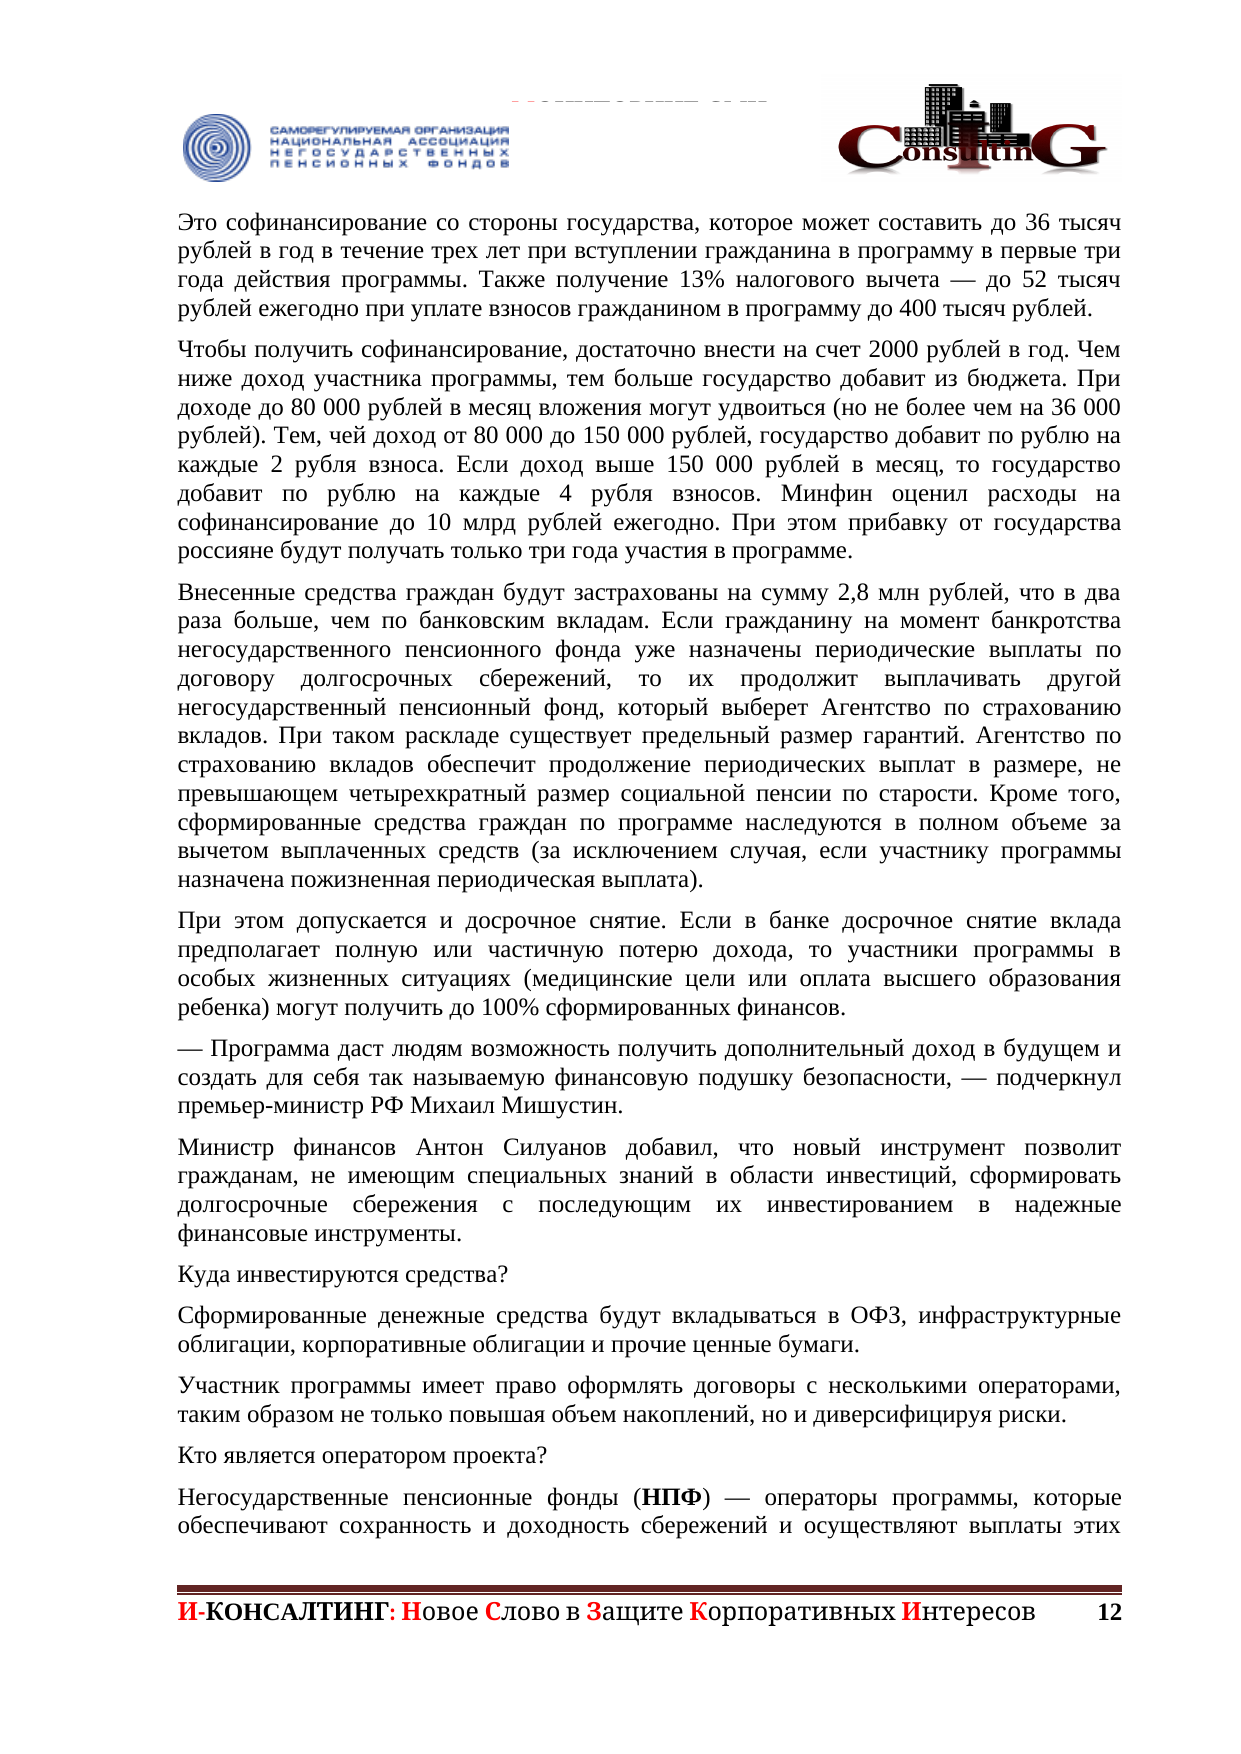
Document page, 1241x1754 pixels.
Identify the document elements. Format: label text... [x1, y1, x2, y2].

picture [183, 114, 509, 182]
text Участник программы имеет право оформлять договоры с несколькими операторами, таким образом не только повышая объем накоплений, но и диверсифицируя риски. [177, 1371, 1122, 1428]
picture [821, 73, 1122, 182]
text — Программа даст людям возможность получить дополнительный доход в будущем и создать для себя так называемую финансовую подушку безопасности, — подчеркнул премьер-министр РФ Михаил Мишустин. [177, 1033, 1122, 1119]
text Внесенные средства граждан будут застрахованы на сумму 2,8 млн рублей, что в два раза больше, чем по банковским вкладам. Если гражданину на момент банкротства негосударственного пенсионного фонда уже назначены периодические выплаты по договору долгосрочных сбережений, то их продолжит выплачивать другой негосударственный пенсионный фонд, который выберет Агентство по страхованию вкладов. При таком раскладе существует предельный размер гарантий. Агентство по страхованию вкладов обеспечит продолжение периодических выплат в размере, не превышающем четырехкратный размер социальной пенсии по старости. Кроме того, сформированные средства граждан по программе наследуются в полном объеме за вычетом выплаченных средств (за исключением случая, если участнику программы назначена пожизненная периодическая выплата). [177, 577, 1122, 893]
text Кто является оператором проекта? [177, 1441, 1122, 1469]
text При этом допускается и досрочное снятие. Если в банке досрочное снятие вклада предполагает полную или частичную потерю дохода, то участники программы в особых жизненных ситуациях (медицинские цели или оплата высшего образования ребенка) могут получить до 100% сформированных финансов. [177, 906, 1122, 1021]
text Чтобы получить софинансирование, достаточно внести на счет 2000 рублей в год. Чем ниже доход участника программы, тем больше государство добавит из бюджета. При доходе до 80 000 рублей в месяц вложения могут удвоиться (но не более чем на 36 000 рублей). Тем, чей доход от 80 000 до 150 000 рублей, государство добавит по рублю на каждые 2 рубля взноса. Если доход выше 150 000 рублей в месяц, то государство добавит по рублю на каждые 4 рубля взносов. Минфин оценил расходы на софинансирование до 10 млрд рублей ежегодно. При этом прибавку от государства россияне будут получать только три года участия в программе. [177, 334, 1122, 564]
text Министр финансов Антон Силуанов добавил, что новый инструмент позволит гражданам, не имеющим специальных знаний в области инвестиций, сформировать долгосрочные сбережения с последующим их инвестированием в надежные финансовые инструменты. [177, 1132, 1122, 1247]
text Это софинансирование со стороны государства, которое может составить до 36 тысяч рублей в год в течение трех лет при вступлении гражданина в программу в первые три года действия программы. Также получение 13% налогового вычета — до 52 тысяч рублей ежегодно при уплате взносов гражданином в программу до 400 тысяч рублей. [177, 207, 1122, 322]
text Сформированные денежные средства будут вкладываться в ОФЗ, инфраструктурные облигации, корпоративные облигации и прочие ценные бумаги. [177, 1301, 1122, 1358]
text Куда инвестируются средства? [177, 1259, 1122, 1288]
